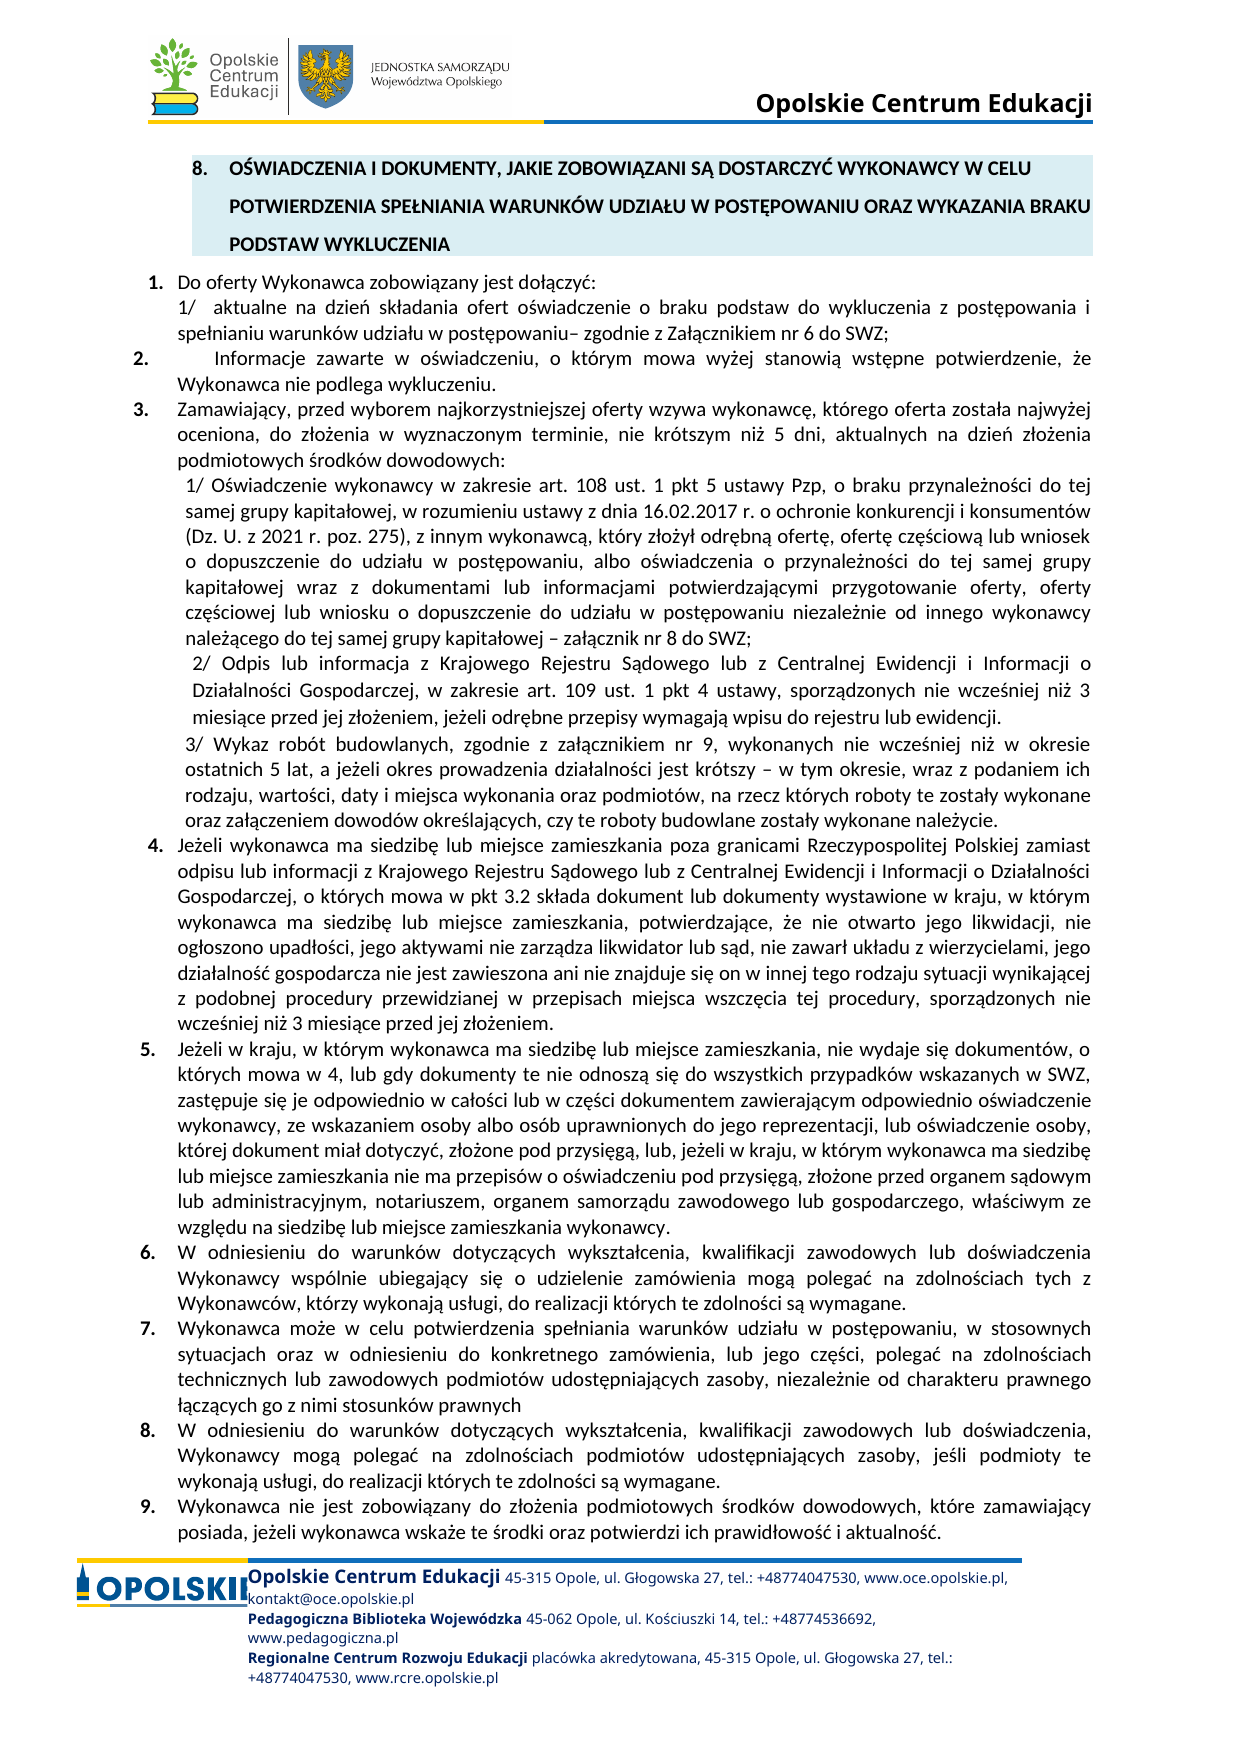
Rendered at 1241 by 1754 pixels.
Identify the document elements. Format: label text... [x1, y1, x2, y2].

list OŚWIADCZENIA I DOKUMENTY, JAKIE ZOBOWIĄZANI SĄ DOSTARCZYĆ WYKONAWCY W CELU POTWIERDZENIA SPEŁNIANIA WARUNKÓW UDZIAŁU W POSTĘPOWANIU ORAZ WYKAZANIA BRAKU PODSTAW WYKLUCZENIA [192, 155, 1093, 256]
text 1/ aktualne na dzień składania ofert oświadczenie o braku podstaw do wykluczenia z postępowania i spełnianiu warunków udziału w postępowaniu– zgodnie z Załącznikiem nr 6 do SWZ; [177, 294, 1093, 345]
list Jeżeli wykonawca ma siedzibę lub miejsce zamieszkania poza granicami Rzeczypospolitej Polskiej zamiast odpisu lub informacji z Krajowego Rejestru Sądowego lub z Centralnej Ewidencji i Informacji o Działalności Gospodarczej, o których mowa w pkt 3.2 składa dokument lub dokumenty wystawione w kraju, w którym wykonawca ma siedzibę lub miejsce zamieszkania, potwierdzające, że nie otwarto jego likwidacji, nie ogłoszono upadłości, jego aktywami nie zarządza likwidator lub sąd, nie zawarł układu z wierzycielami, jego działalność gospodarcza nie jest zawieszona ani nie znajduje się on w innej tego rodzaju sytuacji wynikającej z podobnej procedury przewidzianej w przepisach miejsca wszczęcia tej procedury, sporządzonych nie wcześniej niż 3 miesiące przed jej złożeniem. [148, 833, 1093, 1036]
list W odniesieniu do warunków dotyczących wykształcenia, kwalifikacji zawodowych lub doświadczenia, Wykonawcy mogą polegać na zdolnościach podmiotów udostępniających zasoby, jeśli podmioty te wykonają usługi, do realizacji których te zdolności są wymagane. [140, 1417, 1093, 1493]
list Informacje zawarte w oświadczeniu, o którym mowa wyżej stanowią wstępne potwierdzenie, że Wykonawca nie podlega wykluczeniu. [133, 345, 1093, 396]
list W odniesieniu do warunków dotyczących wykształcenia, kwalifikacji zawodowych lub doświadczenia Wykonawcy wspólnie ubiegający się o udzielenie zamówienia mogą polegać na zdolnościach tych z Wykonawców, którzy wykonają usługi, do realizacji których te zdolności są wymagane. [140, 1239, 1093, 1316]
list Wykonawca nie jest zobowiązany do złożenia podmiotowych środków dowodowych, które zamawiający posiada, jeżeli wykonawca wskaże te środki oraz potwierdzi ich prawidłowość i aktualność. [140, 1493, 1093, 1544]
list Wykonawca może w celu potwierdzenia spełniania warunków udziału w postępowaniu, w stosownych sytuacjach oraz w odniesieniu do konkretnego zamówienia, lub jego części, polegać na zdolnościach technicznych lub zawodowych podmiotów udostępniających zasoby, niezależnie od charakteru prawnego łączących go z nimi stosunków prawnych [140, 1316, 1093, 1417]
text 2/ Odpis lub informacja z Krajowego Rejestru Sądowego lub z Centralnej Ewidencji i Informacji o Działalności Gospodarczej, w zakresie art. 109 ust. 1 pkt 4 ustawy, sporządzonych nie wcześniej niż 3 miesiące przed jej złożeniem, jeżeli odrębne przepisy wymagają wpisu do rejestru lub ewidencji. [192, 650, 1093, 729]
list Jeżeli w kraju, w którym wykonawca ma siedzibę lub miejsce zamieszkania, nie wydaje się dokumentów, o których mowa w 4, lub gdy dokumenty te nie odnoszą się do wszystkich przypadków wskazanych w SWZ, zastępuje się je odpowiednio w całości lub w części dokumentem zawierającym odpowiednio oświadczenie wykonawcy, ze wskazaniem osoby albo osób uprawnionych do jego reprezentacji, lub oświadczenie osoby, której dokument miał dotyczyć, złożone pod przysięgą, lub, jeżeli w kraju, w którym wykonawca ma siedzibę lub miejsce zamieszkania nie ma przepisów o oświadczeniu pod przysięgą, złożone przed organem sądowym lub administracyjnym, notariuszem, organem samorządu zawodowego lub gospodarczego, właściwym ze względu na siedzibę lub miejsce zamieszkania wykonawcy. [140, 1036, 1093, 1239]
text 1/ Oświadczenie wykonawcy w zakresie art. 108 ust. 1 pkt 5 ustawy Pzp, o braku przynależności do tej samej grupy kapitałowej, w rozumieniu ustawy z dnia 16.02.2017 r. o ochronie konkurencji i konsumentów (Dz. U. z 2021 r. poz. 275), z innym wykonawcą, który złożył odrębną ofertę, ofertę częściową lub wniosek o dopuszczenie do udziału w postępowaniu, albo oświadczenia o przynależności do tej samej grupy kapitałowej wraz z dokumentami lub informacjami potwierdzającymi przygotowanie oferty, oferty częściowej lub wniosku o dopuszczenie do udziału w postępowaniu niezależnie od innego wykonawcy należącego do tej samej grupy kapitałowej – załącznik nr 8 do SWZ; [185, 472, 1093, 650]
list Do oferty Wykonawca zobowiązany jest dołączyć: [148, 269, 1093, 294]
list Zamawiający, przed wyborem najkorzystniejszej oferty wzywa wykonawcę, którego oferta została najwyżej oceniona, do złożenia w wyznaczonym terminie, nie krótszym niż 5 dni, aktualnych na dzień złożenia podmiotowych środków dowodowych: [133, 396, 1093, 472]
list 3/ Wykaz robót budowlanych, zgodnie z załącznikiem nr 9, wykonanych nie wcześniej niż w okresie ostatnich 5 lat, a jeżeli okres prowadzenia działalności jest krótszy – w tym okresie, wraz z podaniem ich rodzaju, wartości, daty i miejsca wykonania oraz podmiotów, na rzecz których roboty te zostały wykonane oraz załączeniem dowodów określających, czy te roboty budowlane zostały wykonane należycie. [185, 731, 1093, 833]
